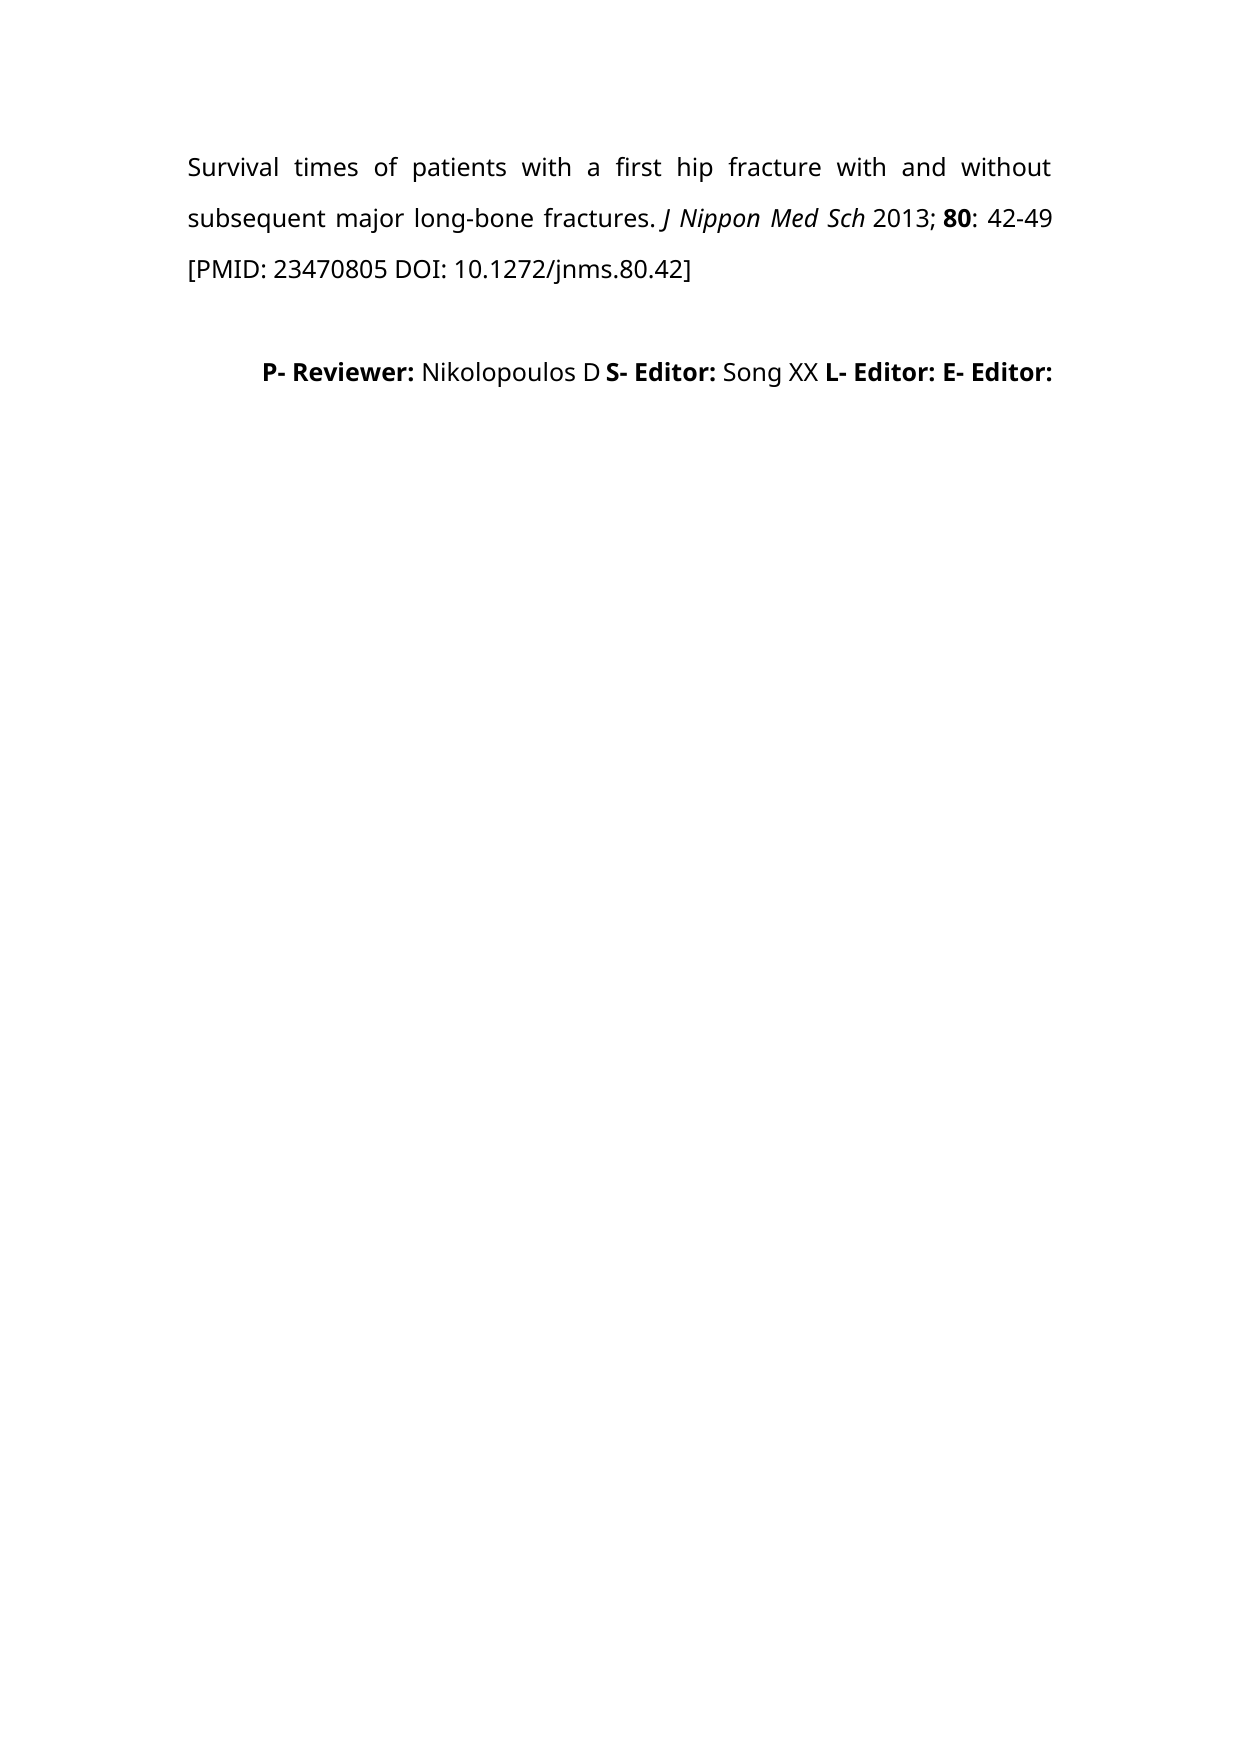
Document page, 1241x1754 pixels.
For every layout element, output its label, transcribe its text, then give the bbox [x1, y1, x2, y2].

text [187, 150, 1053, 286]
text P- Reviewer: Nikolopoulos D S- Editor: Song XX L- Editor: E- Editor: [187, 354, 1053, 388]
